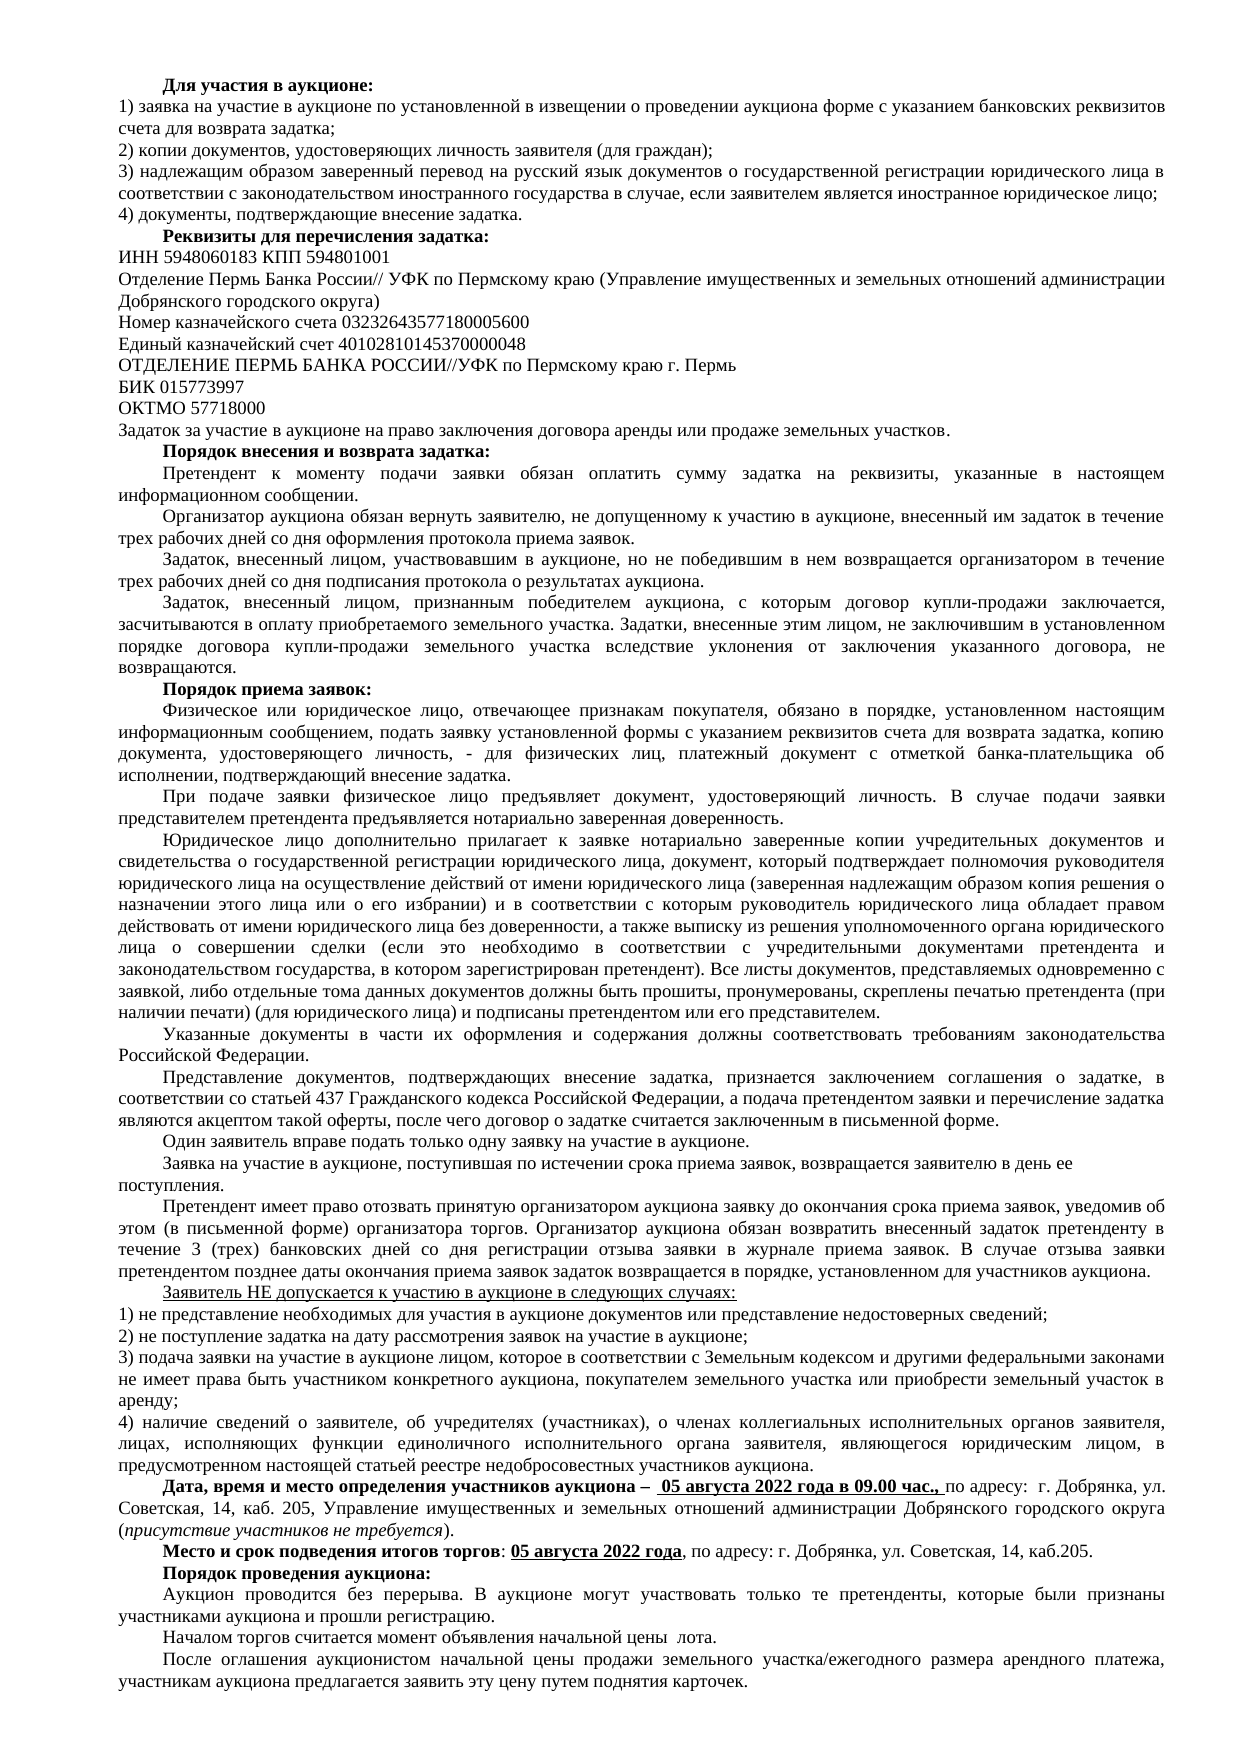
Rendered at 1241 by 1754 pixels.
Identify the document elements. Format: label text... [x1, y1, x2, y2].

text Задаток за участие в аукционе на право заключения договора аренды или продаже земельных участков. [118, 419, 1167, 440]
text Для участия в аукционе: [118, 74, 1167, 95]
text Единый казначейский счет 40102810145370000048 [118, 333, 1167, 354]
text 1) заявка на участие в аукционе по установленной в извещении о проведении аукциона форме с указанием банковских реквизитов счета для возврата задатка; [118, 95, 1167, 138]
text Представление документов, подтверждающих внесение задатка, признается заключением соглашения о задатке, в соответствии со статьей 437 Гражданского кодекса Российской Федерации, а подача претендентом заявки и перечисление задатка являются акцептом такой оферты, после чего договор о задатке считается заключенным в письменной форме. [118, 1066, 1167, 1130]
text Началом торгов считается момент объявления начальной цены лота. [118, 1626, 1167, 1648]
text Претендент к моменту подачи заявки обязан оплатить сумму задатка на реквизиты, указанные в настоящем информационном сообщении. [118, 462, 1167, 505]
text 3) подача заявки на участие в аукционе лицом, которое в соответствии с Земельным кодексом и другими федеральными законами не имеет права быть участником конкретного аукциона, покупателем земельного участка или приобрести земельный участок в аренду; [118, 1346, 1167, 1411]
text Организатор аукциона обязан вернуть заявителю, не допущенному к участию в аукционе, внесенный им задаток в течение трех рабочих дней со дня оформления протокола приема заявок. [118, 505, 1167, 548]
text ИНН 5948060183 КПП 594801001 [118, 246, 1167, 268]
text Один заявитель вправе подать только одну заявку на участие в аукционе. [118, 1130, 1167, 1152]
text 4) документы, подтверждающие внесение задатка. [118, 203, 1167, 225]
text Дата, время и место определения участников аукциона – 05 августа 2022 года в 09.00 час., по адресу: г. Добрянка, ул. Советская, 14, каб. 205, Управление имущественных и земельных отношений администрации Добрянского городского округа (присутствие участников не требуется). [118, 1475, 1167, 1540]
text Отделение Пермь Банка России// УФК по Пермскому краю (Управление имущественных и земельных отношений администрации Добрянского городского округа) [118, 268, 1167, 311]
text При подаче заявки физическое лицо предъявляет документ, удостоверяющий личность. В случае подачи заявки представителем претендента предъявляется нотариально заверенная доверенность. [118, 785, 1167, 828]
text Порядок приема заявок: [118, 678, 1167, 699]
text Место и срок подведения итогов торгов: 05 августа 2022 года, по адресу: г. Добрянка, ул. Советская, 14, каб.205. [118, 1540, 1167, 1562]
text Заявитель НЕ допускается к участию в аукционе в следующих случаях: [118, 1281, 1167, 1303]
text 2) копии документов, удостоверяющих личность заявителя (для граждан); [118, 138, 1167, 160]
text ОТДЕЛЕНИЕ ПЕРМЬ БАНКА РОССИИ//УФК по Пермскому краю г. Пермь [118, 354, 1167, 376]
text Номер казначейского счета 03232643577180005600 [118, 311, 1167, 333]
text Юридическое лицо дополнительно прилагает к заявке нотариально заверенные копии учредительных документов и свидетельства о государственной регистрации юридического лица, документ, который подтверждает полномочия руководителя юридического лица на осуществление действий от имени юридического лица (заверенная надлежащим образом копия решения о назначении этого лица или о его избрании) и в соответствии с которым руководитель юридического лица обладает правом действовать от имени юридического лица без доверенности, а также выписку из решения уполномоченного органа юридического лица о совершении сделки (если это необходимо в соответствии с учредительными документами претендента и законодательством государства, в котором зарегистрирован претендент). Все листы документов, представляемых одновременно с заявкой, либо отдельные тома данных документов должны быть прошиты, пронумерованы, скреплены печатью претендента (при наличии печати) (для юридического лица) и подписаны претендентом или его представителем. [118, 828, 1167, 1023]
text Заявка на участие в аукционе, поступившая по истечении срока приема заявок, возвращается заявителю в день ее поступления. [118, 1152, 1167, 1195]
text 4) наличие сведений о заявителе, об учредителях (участниках), о членах коллегиальных исполнительных органов заявителя, лицах, исполняющих функции единоличного исполнительного органа заявителя, являющегося юридическим лицом, в предусмотренном настоящей статьей реестре недобросовестных участников аукциона. [118, 1411, 1167, 1475]
text Претендент имеет право отозвать принятую организатором аукциона заявку до окончания срока приема заявок, уведомив об этом (в письменной форме) организатора торгов. Организатор аукциона обязан возвратить внесенный задаток претенденту в течение 3 (трех) банковских дней со дня регистрации отзыва заявки в журнале приема заявок. В случае отзыва заявки претендентом позднее даты окончания приема заявок задаток возвращается в порядке, установленном для участников аукциона. [118, 1195, 1167, 1281]
text Указанные документы в части их оформления и содержания должны соответствовать требованиям законодательства Российской Федерации. [118, 1023, 1167, 1066]
text 3) надлежащим образом заверенный перевод на русский язык документов о государственной регистрации юридического лица в соответствии с законодательством иностранного государства в случае, если заявителем является иностранное юридическое лицо; [118, 160, 1167, 203]
text 2) не поступление задатка на дату рассмотрения заявок на участие в аукционе; [118, 1324, 1167, 1346]
text Порядок проведения аукциона: [118, 1562, 1167, 1583]
text Аукцион проводится без перерыва. В аукционе могут участвовать только те претенденты, которые были признаны участниками аукциона и прошли регистрацию. [118, 1583, 1167, 1626]
text Физическое или юридическое лицо, отвечающее признакам покупателя, обязано в порядке, установленном настоящим информационным сообщением, подать заявку установленной формы с указанием реквизитов счета для возврата задатка, копию документа, удостоверяющего личность, - для физических лиц, платежный документ с отметкой банка-плательщика об исполнении, подтверждающий внесение задатка. [118, 699, 1167, 785]
text Реквизиты для перечисления задатка: [118, 225, 1167, 246]
text Задаток, внесенный лицом, признанным победителем аукциона, с которым договор купли-продажи заключается, засчитываются в оплату приобретаемого земельного участка. Задатки, внесенные этим лицом, не заключившим в установленном порядке договора купли-продажи земельного участка вследствие уклонения от заключения указанного договора, не возвращаются. [118, 591, 1167, 678]
text После оглашения аукционистом начальной цены продажи земельного участка/ежегодного размера арендного платежа, участникам аукциона предлагается заявить эту цену путем поднятия карточек. [118, 1648, 1167, 1691]
text Задаток, внесенный лицом, участвовавшим в аукционе, но не победившим в нем возвращается организатором в течение трех рабочих дней со дня подписания протокола о результатах аукциона. [118, 548, 1167, 591]
text 1) не представление необходимых для участия в аукционе документов или представление недостоверных сведений; [118, 1303, 1167, 1324]
text Порядок внесения и возврата задатка: [118, 440, 1167, 462]
text БИК 015773997 [118, 376, 1167, 397]
text ОКТМО 57718000 [118, 397, 1167, 419]
